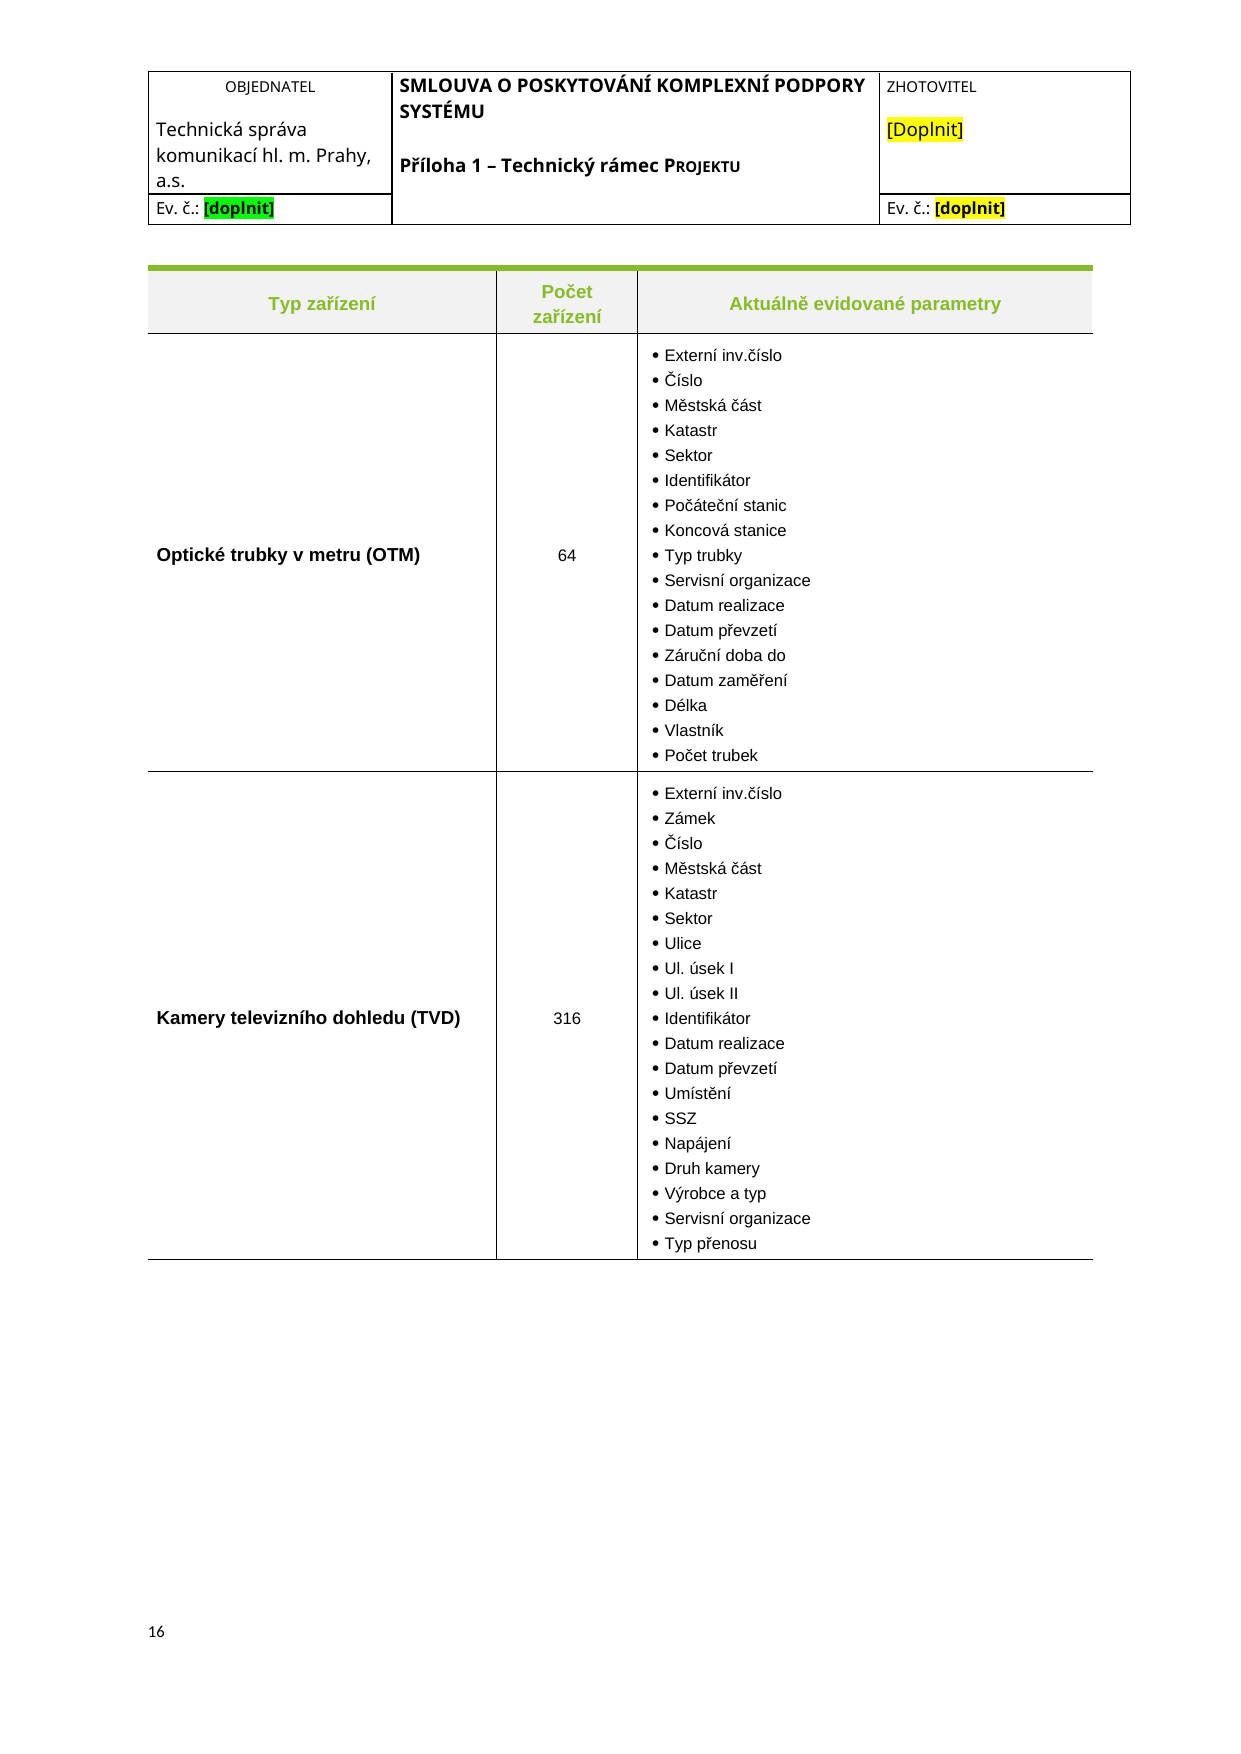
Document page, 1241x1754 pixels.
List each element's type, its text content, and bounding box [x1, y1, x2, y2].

table_cell 64 [497, 334, 637, 771]
table_cell Externí inv.číslo Číslo Městská část Katastr Sektor Identifikátor Počáteční stanic Koncová stanice Typ trubky Servisní organizace Datum realizace Datum převzetí Záruční doba do Datum zaměření Délka Vlastník Počet trubek [638, 334, 1092, 771]
table_cell 316 [497, 772, 637, 1259]
table_header Počet zařízení [497, 271, 637, 333]
table_cell Externí inv.číslo Zámek Číslo Městská část Katastr Sektor Ulice Ul. úsek I Ul. úsek II Identifikátor Datum realizace Datum převzetí Umístění SSZ Napájení Druh kamery Výrobce a typ Servisní organizace Typ přenosu [638, 772, 1092, 1259]
table_cell Kamery televizního dohledu (TVD) [148, 772, 496, 1259]
table_cell Optické trubky v metru (OTM) [148, 334, 496, 771]
table_header Aktuálně evidované parametry [638, 271, 1092, 333]
table_header Typ zařízení [148, 271, 496, 333]
